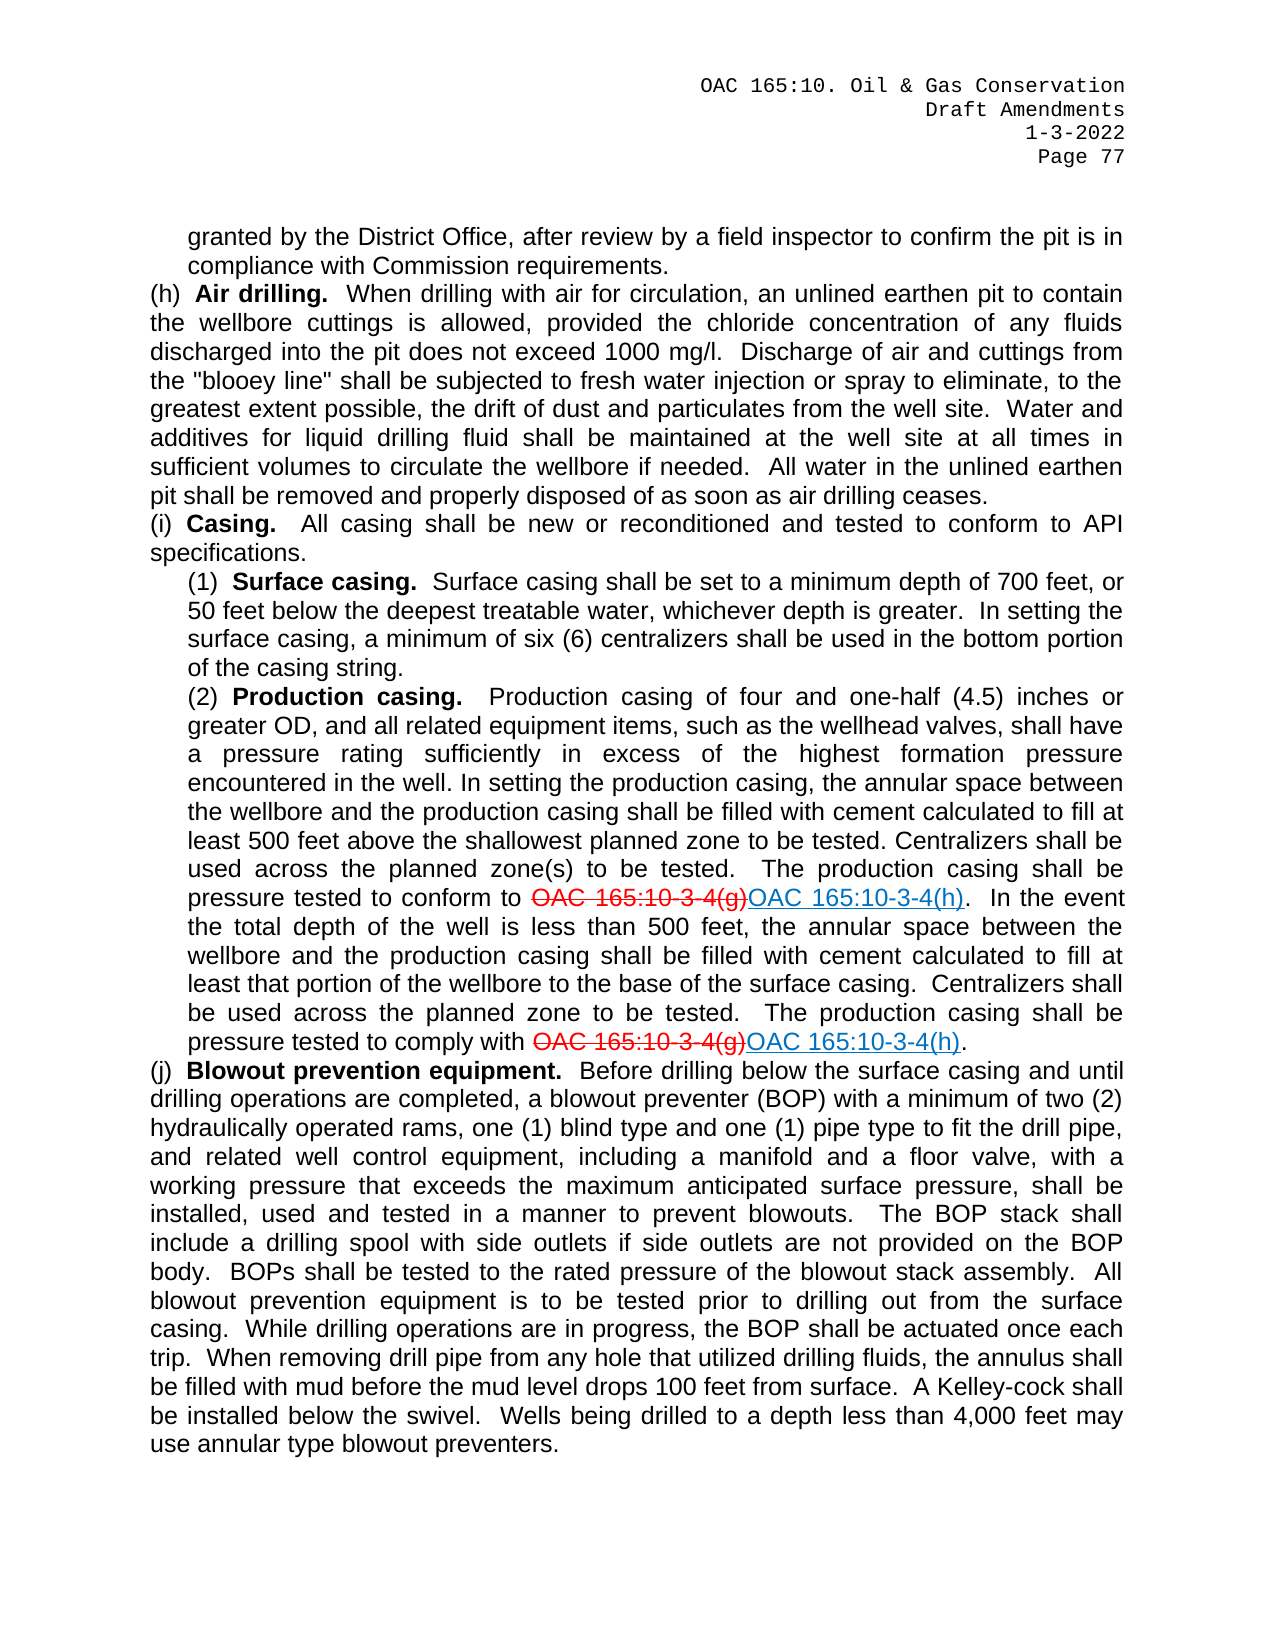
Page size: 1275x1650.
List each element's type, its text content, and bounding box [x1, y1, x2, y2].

text (j) Blowout prevention equipment. Before drilling below the surface casing and until drilling operations are completed, a blowout preventer (BOP) with a minimum of two (2) hydraulically operated rams, one (1) blind type and one (1) pipe type to fit the drill pipe, and related well control equipment, including a manifold and a floor valve, with a working pressure that exceeds the maximum anticipated surface pressure, shall be installed, used and tested in a manner to prevent blowouts. The BOP stack shall include a drilling spool with side outlets if side outlets are not provided on the BOP body. BOPs shall be tested to the rated pressure of the blowout stack assembly. All blowout prevention equipment is to be tested prior to drilling out from the surface casing. While drilling operations are in progress, the BOP shall be actuated once each trip. When removing drill pipe from any hole that utilized drilling fluids, the annulus shall be filled with mud before the mud level drops 100 feet from surface. A Kelley-cock shall be installed below the swivel. Wells being drilled to a depth less than 4,000 feet may use annular type blowout preventers. [150, 1056, 1125, 1458]
text (h) Air drilling. When drilling with air for circulation, an unlined earthen pit to contain the wellbore cuttings is allowed, provided the chloride concentration of any fluids discharged into the pit does not exceed 1000 mg/l. Discharge of air and cuttings from the "blooey line" shall be subjected to fresh water injection or spray to eliminate, to the greatest extent possible, the drift of dust and particulates from the well site. Water and additives for liquid drilling fluid shall be maintained at the well site at all times in sufficient volumes to circulate the wellbore if needed. All water in the unlined earthen pit shall be removed and properly disposed of as soon as air drilling ceases. [150, 279, 1125, 509]
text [187, 222, 1125, 279]
text (1) Surface casing. Surface casing shall be set to a minimum depth of 700 feet, or 50 feet below the deepest treatable water, whichever depth is greater. In setting the surface casing, a minimum of six (6) centralizers shall be used in the bottom portion of the casing string. [187, 567, 1125, 682]
text (i) Casing. All casing shall be new or reconditioned and tested to conform to API specifications. [150, 509, 1125, 567]
text (2) Production casing. Production casing of four and one-half (4.5) inches or greater OD, and all related equipment items, such as the wellhead valves, shall have a pressure rating sufficiently in excess of the highest formation pressure encountered in the well. In setting the production casing, the annular space between the wellbore and the production casing shall be filled with cement calculated to fill at least 500 feet above the shallowest planned zone to be tested. Centralizers shall be used across the planned zone(s) to be tested. The production casing shall be pressure tested to conform to OAC 165:10-3-4(g)OAC 165:10-3-4(h). In the event the total depth of the well is less than 500 feet, the annular space between the wellbore and the production casing shall be filled with cement calculated to fill at least that portion of the wellbore to the base of the surface casing. Centralizers shall be used across the planned zone to be tested. The production casing shall be pressure tested to comply with OAC 165:10-3-4(g)OAC 165:10-3-4(h). [187, 682, 1125, 1056]
